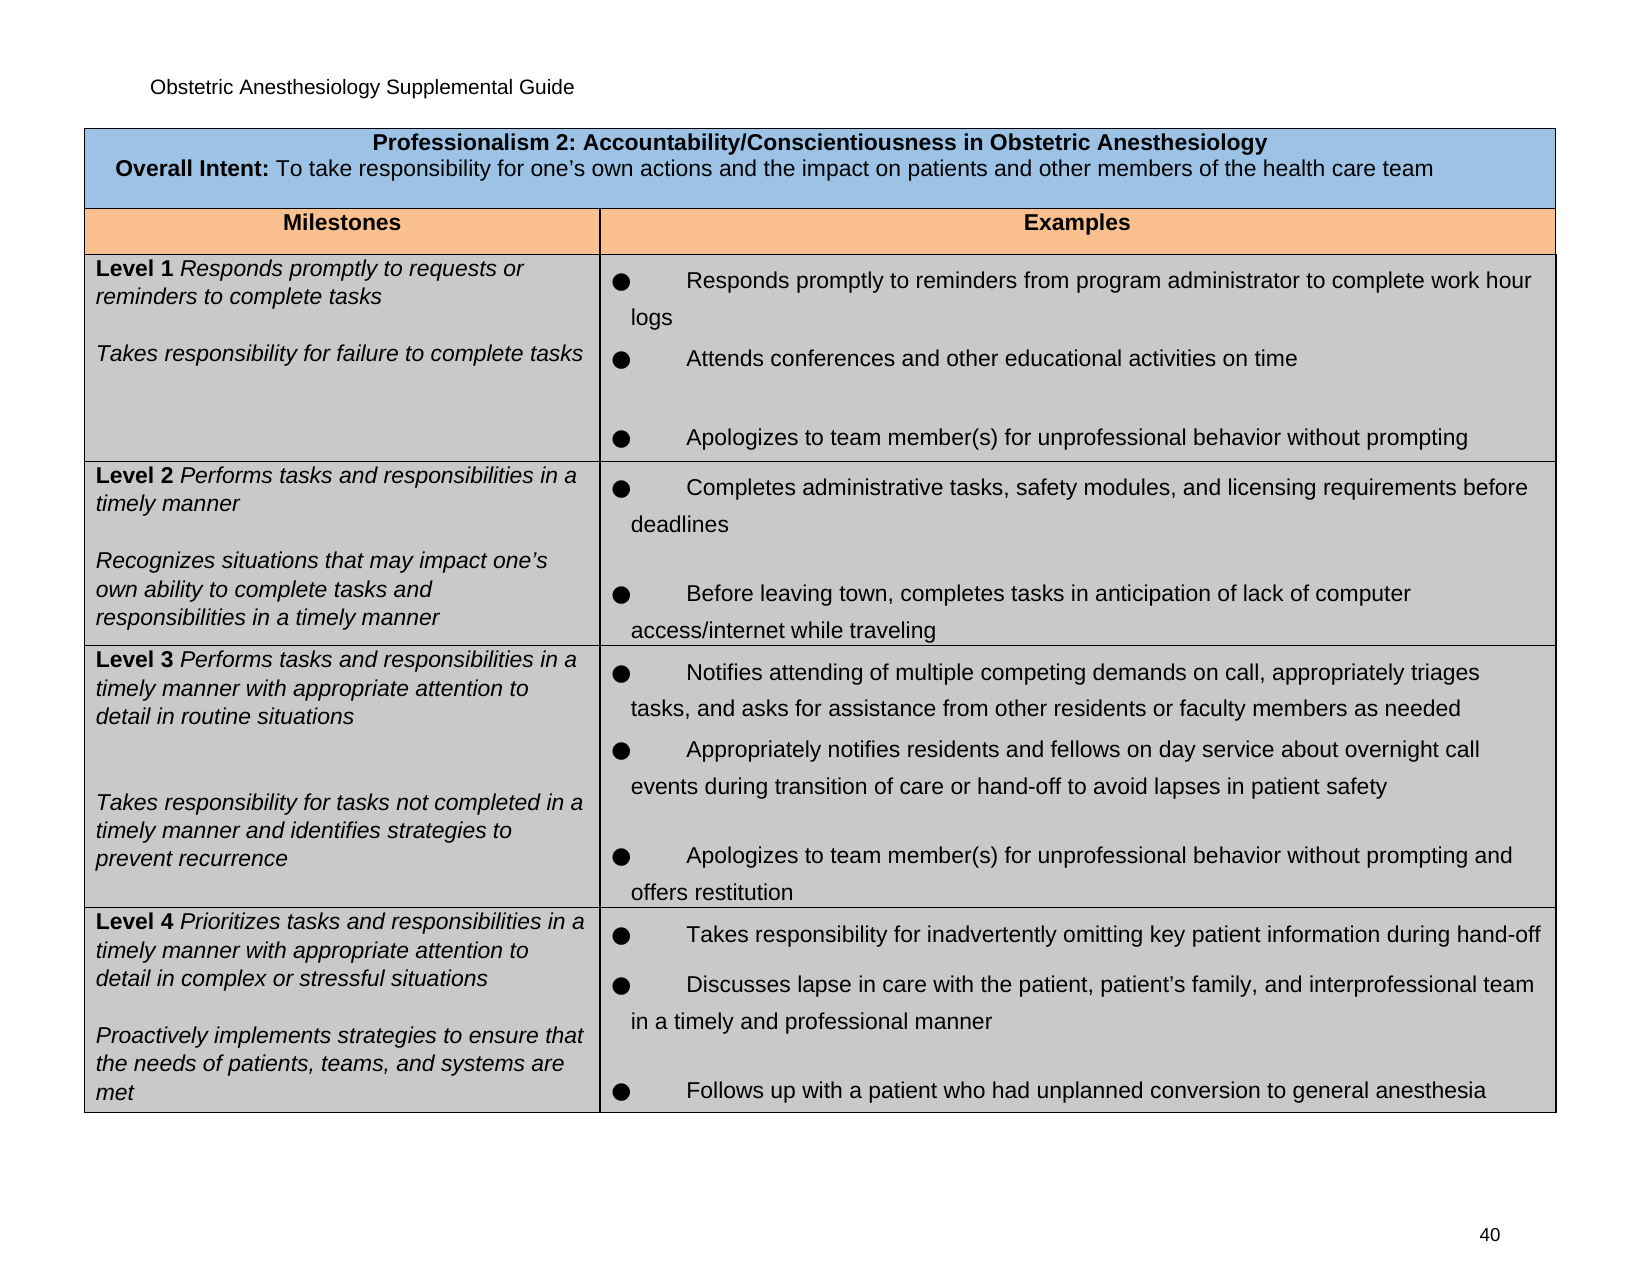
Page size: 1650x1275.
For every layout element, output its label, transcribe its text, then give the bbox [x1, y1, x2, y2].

table_header Professionalism 2: Accountability/Conscientiousness in Obstetric Anesthesiology Overall Intent: To take responsibility for one’s own actions and the impact on patients and other members of the health care team [85, 129, 1555, 208]
table_cell Examples [601, 209, 1555, 254]
table_cell Responds promptly to reminders from program administrator to complete work hour logs Attends conferences and other educational activities on time Apologizes to team member(s) for unprofessional behavior without prompting [601, 255, 1555, 461]
table_cell Level 2 Performs tasks and responsibilities in a timely manner Recognizes situations that may impact one’s own ability to complete tasks and responsibilities in a timely manner [85, 462, 599, 645]
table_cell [601, 908, 1555, 1112]
table_cell Milestones [85, 209, 599, 254]
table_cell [85, 908, 599, 1112]
table_cell Level 3 Performs tasks and responsibilities in a timely manner with appropriate attention to detail in routine situations Takes responsibility for tasks not completed in a timely manner and identifies strategies to prevent recurrence [85, 646, 599, 907]
table_cell Notifies attending of multiple competing demands on call, appropriately triages tasks, and asks for assistance from other residents or faculty members as needed Appropriately notifies residents and fellows on day service about overnight call events during transition of care or hand-off to avoid lapses in patient safety Apologizes to team member(s) for unprofessional behavior without prompting and offers restitution [601, 646, 1555, 907]
table_cell Level 1 Responds promptly to requests or reminders to complete tasks Takes responsibility for failure to complete tasks [85, 255, 599, 461]
table_cell Completes administrative tasks, safety modules, and licensing requirements before deadlines Before leaving town, completes tasks in anticipation of lack of computer access/internet while traveling [601, 462, 1555, 645]
